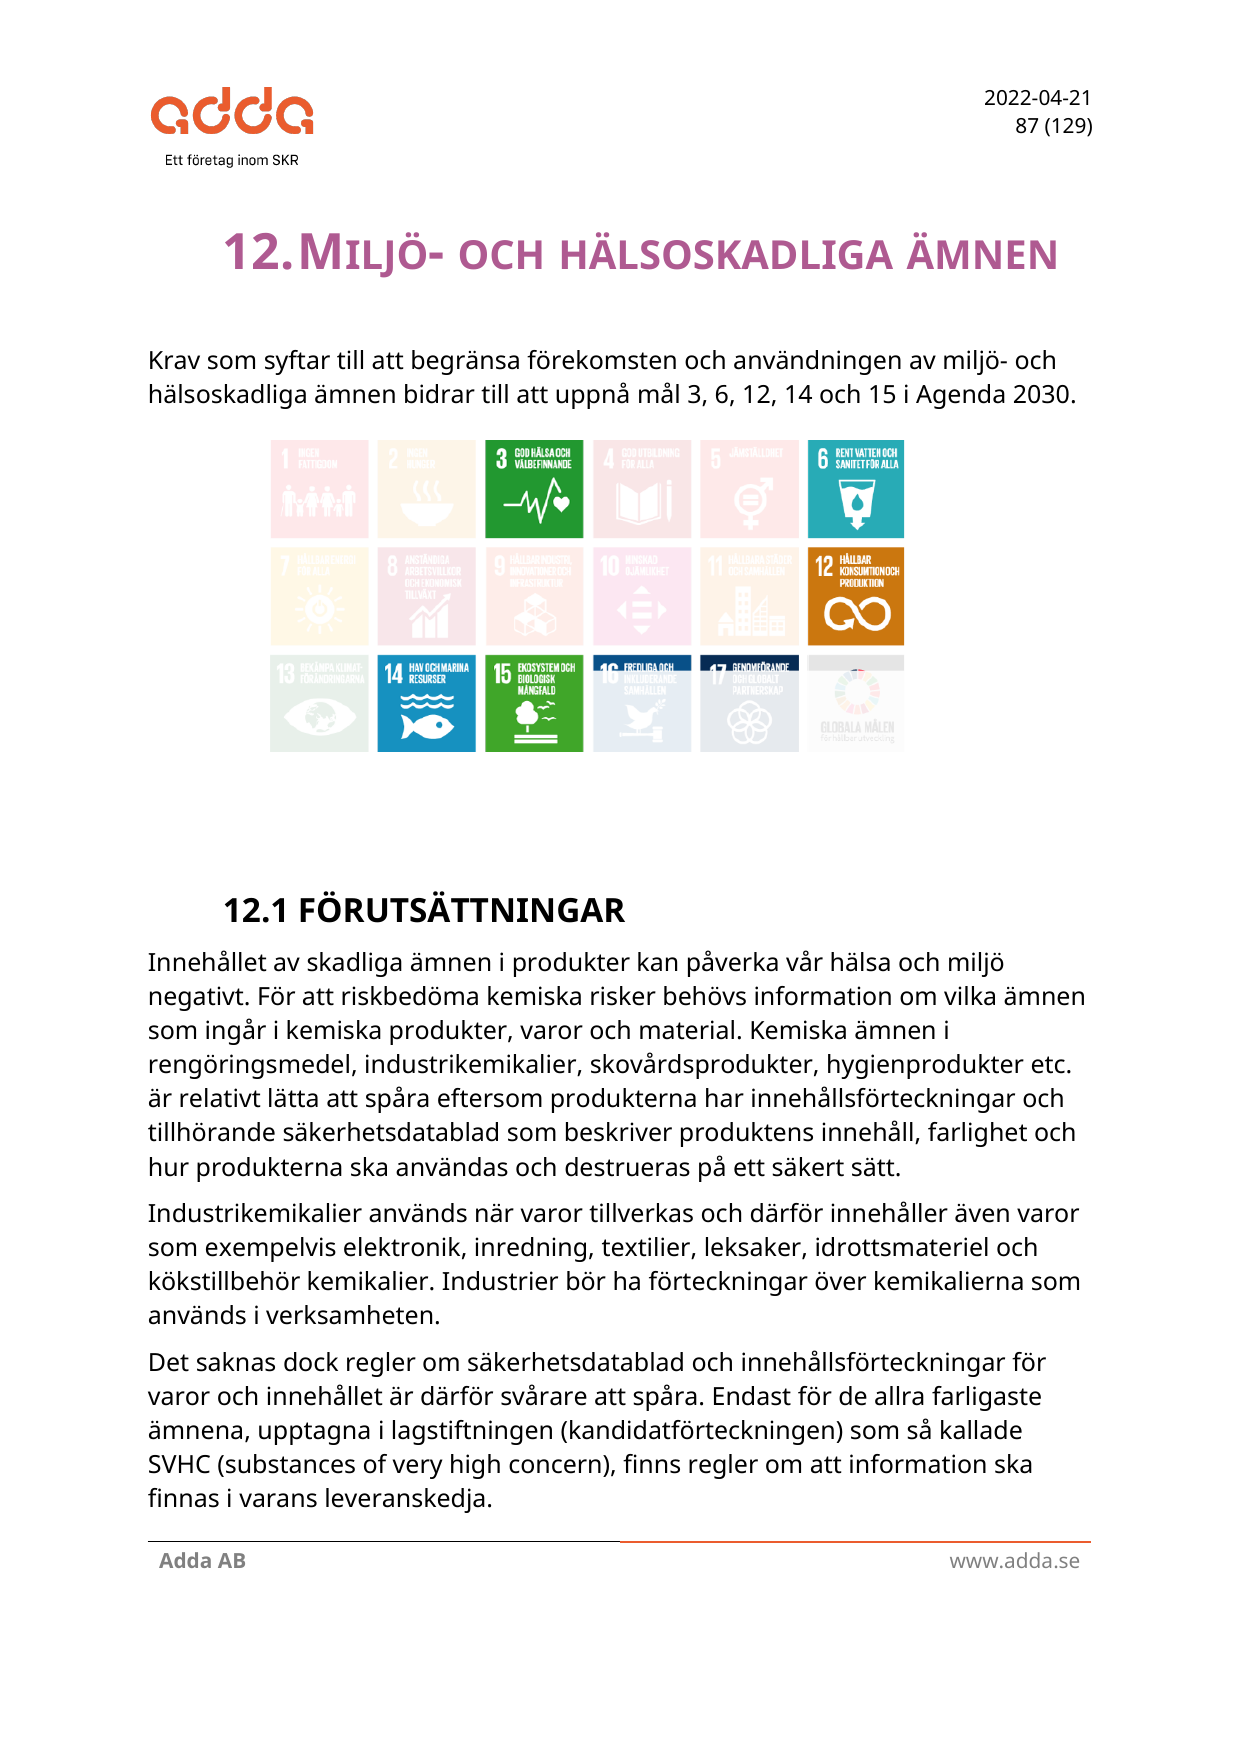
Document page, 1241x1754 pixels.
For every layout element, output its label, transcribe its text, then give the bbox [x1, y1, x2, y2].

text Industrikemikalier används när varor tillverkas och därför innehåller även varor som exempelvis elektronik, inredning, textilier, leksaker, idrottsmateriel och kökstillbehör kemikalier. Industrier bör ha förteckningar över kemikalierna som används i verksamheten. [148, 1196, 1092, 1332]
text Krav som syftar till att begränsa förekomsten och användningen av miljö- och hälsoskadliga ämnen bidrar till att uppnå mål 3, 6, 12, 14 och 15 i Agenda 2030. [148, 343, 1092, 411]
subtitle Miljö- och hälsoskadliga ämnen [223, 216, 1092, 284]
picture [270, 440, 905, 752]
text Det saknas dock regler om säkerhetsdatablad och innehållsförteckningar för varor och innehållet är därför svårare att spåra. Endast för de allra farligaste ämnena, upptagna i lagstiftningen (kandidatförteckningen) som så kallade SVHC (substances of very high concern), finns regler om att information ska finnas i varans leveranskedja. [148, 1344, 1092, 1515]
picture [147, 83, 314, 168]
picture [482, 440, 587, 544]
list FÖRUTSÄTTNINGAR [223, 887, 1092, 932]
text Innehållet av skadliga ämnen i produkter kan påverka vår hälsa och miljö negativt. För att riskbedöma kemiska risker behövs information om vilka ämnen som ingår i kemiska produkter, varor och material. Kemiska ämnen i rengöringsmedel, industrikemikalier, skovårdsprodukter, hygienprodukter etc. är relativt lätta att spåra eftersom produkterna har innehållsförteckningar och tillhörande säkerhetsdatablad som beskriver produktens innehåll, farlighet och hur produkterna ska användas och destrueras på ett säkert sätt. [148, 945, 1092, 1183]
